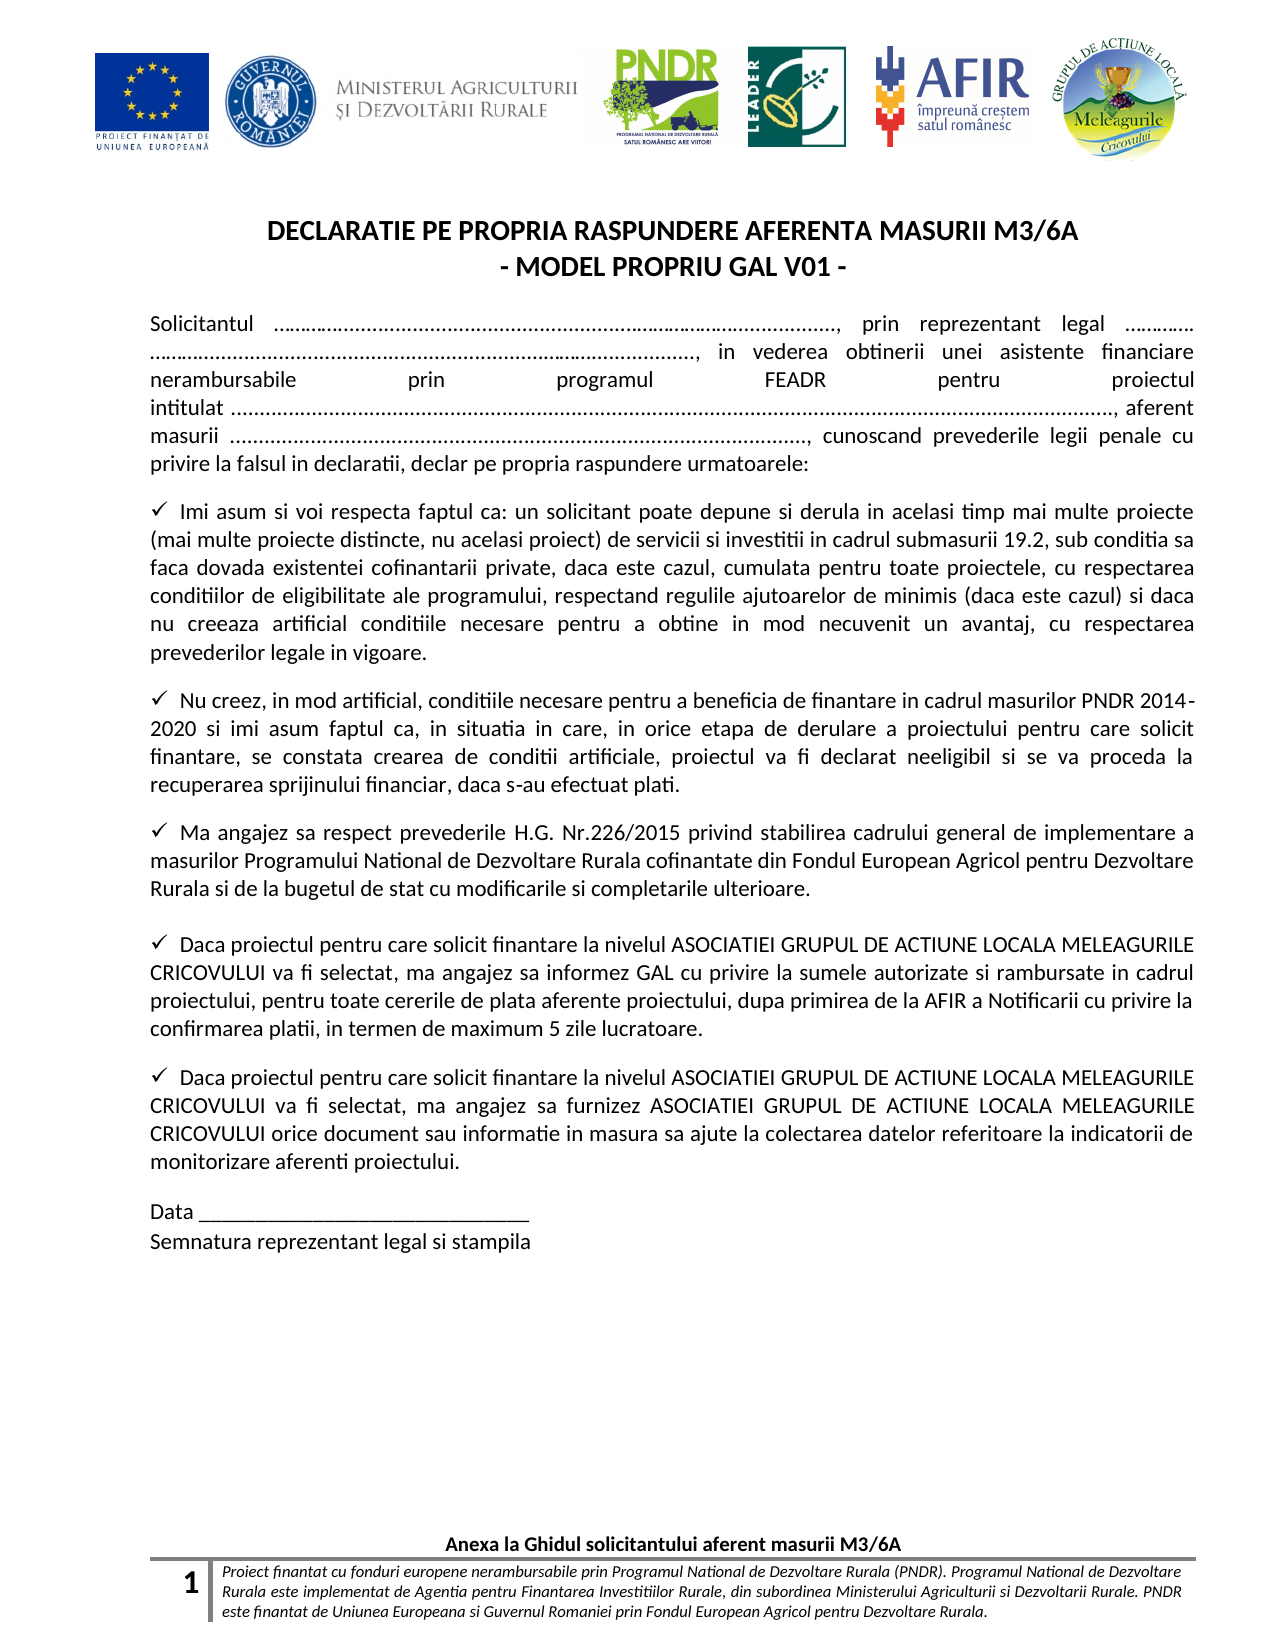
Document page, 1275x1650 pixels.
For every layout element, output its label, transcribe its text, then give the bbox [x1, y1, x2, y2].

list Daca proiectul pentru care solicit finantare la nivelul ASOCIATIEI GRUPUL DE ACTIUNE LOCALA MELEAGURILE CRICOVULUI va fi selectat, ma angajez sa informez GAL cu privire la sumele autorizate si rambursate in cadrul proiectului, pentru toate cererile de plata aferente proiectului, dupa primirea de la AFIR a Notificarii cu privire la confirmarea platii, in termen de maximum 5 zile lucratoare. [150, 930, 1196, 1042]
picture [95, 53, 209, 154]
list Semnatura reprezentant legal si stampila [150, 1227, 1196, 1255]
list Ma angajez sa respect prevederile H.G. Nr.226/2015 privind stabilirea cadrului general de implementare a masurilor Programului National de Dezvoltare Rurala cofinantate din Fondul European Agricol pentru Dezvoltare Rurala si de la bugetul de stat cu modificarile si completarile ulterioare. [150, 818, 1196, 902]
text Solicitantul …………....................................................……………….................., prin reprezentant legal ………….………............................................................……….................., in vederea obtinerii unei asistente financiare nerambursabile prin programul FEADR pentru proiectul intitulat ........................................................................................................................................................., aferent masurii ...................................................................................................., cunoscand prevederile legii penale cu privire la falsul in declaratii, declar pe propria raspundere urmatoarele: [150, 309, 1196, 477]
list Nu creez, in mod artificial, conditiile necesare pentru a beneficia de finantare in cadrul masurilor PNDR 2014‐2020 si imi asum faptul ca, in situatia in care, in orice etapa de derulare a proiectului pentru care solicit finantare, se constata crearea de conditii artificiale, proiectul va fi declarat neeligibil si se va proceda la recuperarea sprijinului financiar, daca s‐au efectuat plati. [150, 686, 1196, 798]
text DECLARATIE PE PROPRIA RASPUNDERE AFERENTA MASURII M3/6A [150, 212, 1196, 248]
picture [876, 46, 1029, 147]
text - MODEL PROPRIU GAL V01 - [150, 248, 1196, 284]
picture [224, 46, 846, 148]
list Daca proiectul pentru care solicit finantare la nivelul ASOCIATIEI GRUPUL DE ACTIUNE LOCALA MELEAGURILE CRICOVULUI va fi selectat, ma angajez sa furnizez ASOCIATIEI GRUPUL DE ACTIUNE LOCALA MELEAGURILE CRICOVULUI orice document sau informatie in masura sa ajute la colectarea datelor referitoare la indicatorii de monitorizare aferenti proiectului. [150, 1063, 1196, 1175]
list Imi asum si voi respecta faptul ca: un solicitant poate depune si derula in acelasi timp mai multe proiecte (mai multe proiecte distincte, nu acelasi proiect) de servicii si investitii in cadrul submasurii 19.2, sub conditia sa faca dovada existentei cofinantarii private, daca este cazul, cumulata pentru toate proiectele, cu respectarea conditiilor de eligibilitate ale programului, respectand regulile ajutoarelor de minimis (daca este cazul) si daca nu creeaza artificial conditiile necesare pentru a obtine in mod necuvenit un avantaj, cu respectarea prevederilor legale in vigoare. [150, 497, 1196, 666]
picture [1050, 36, 1187, 161]
list Data _____________________________ [150, 1197, 1196, 1225]
